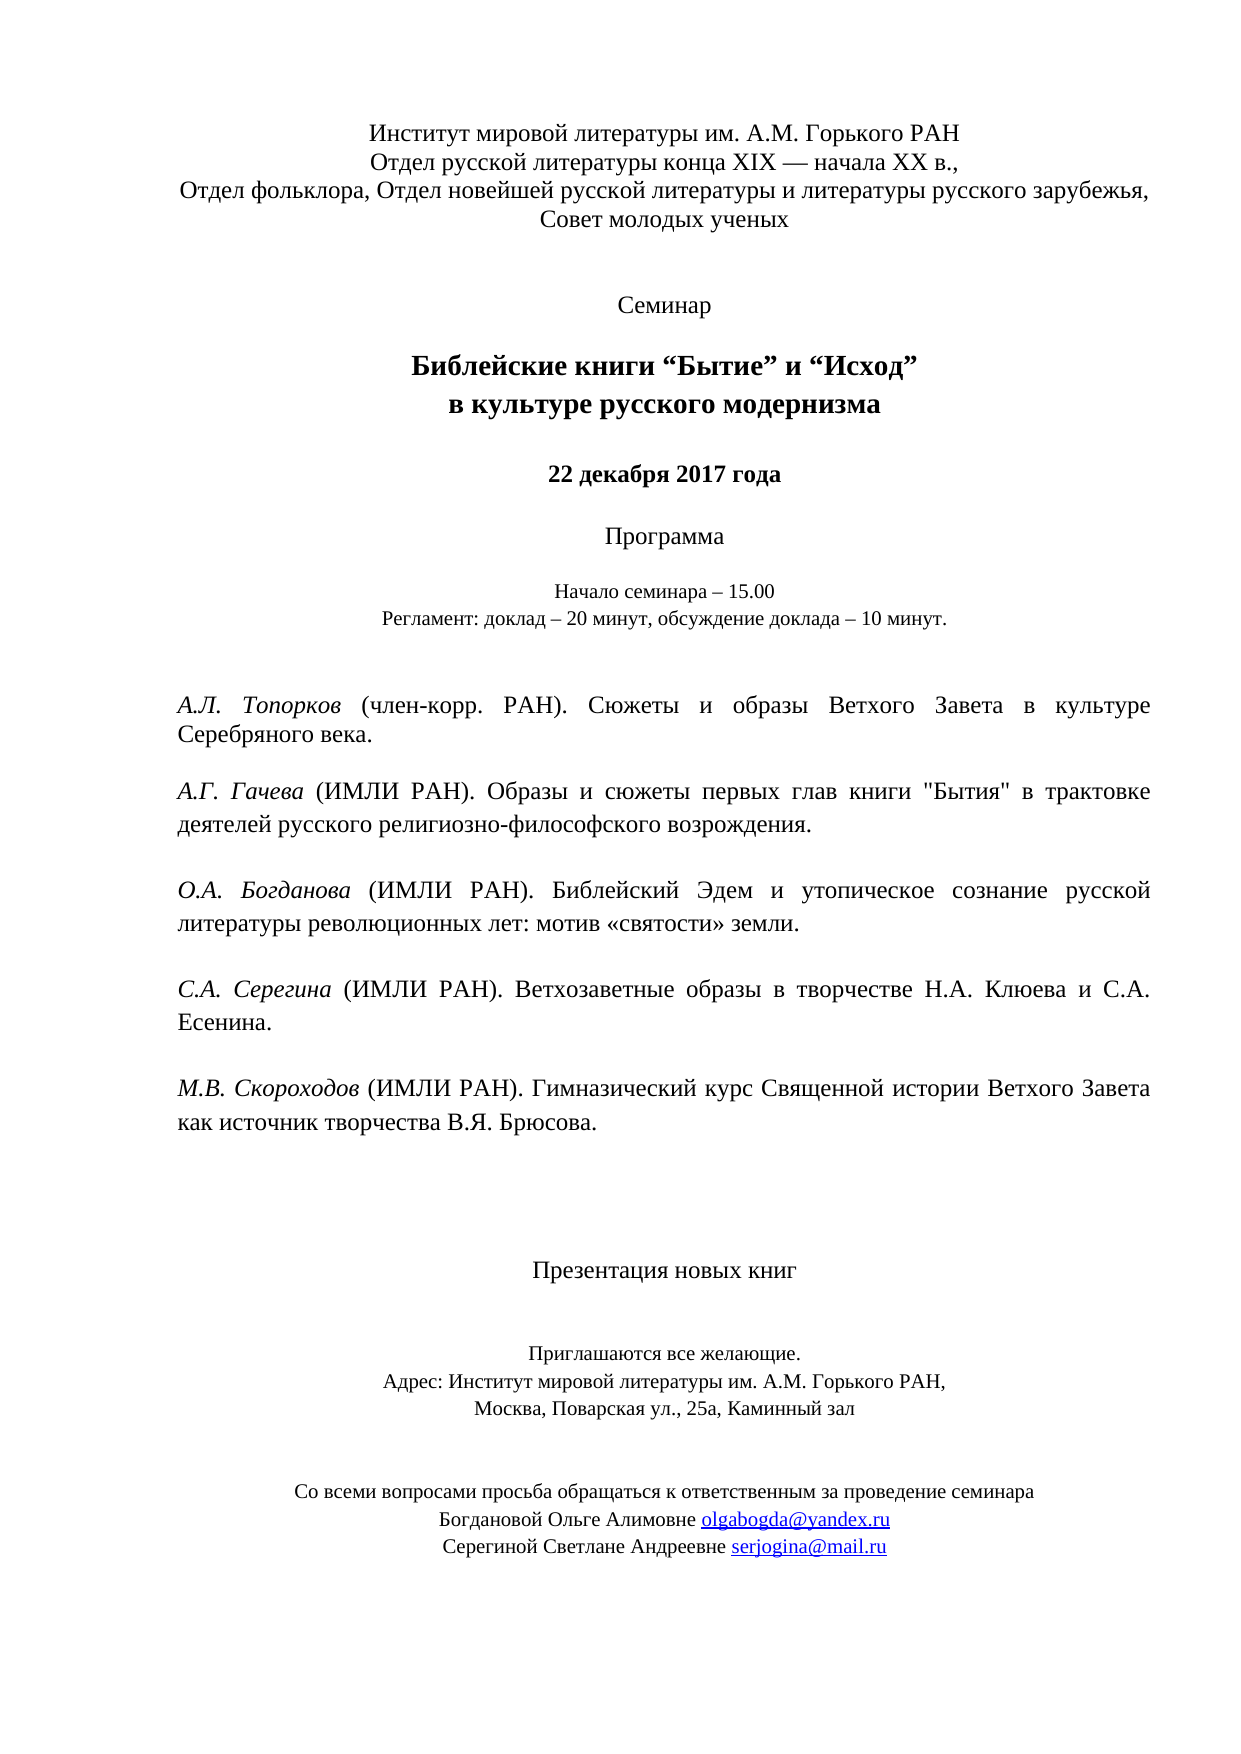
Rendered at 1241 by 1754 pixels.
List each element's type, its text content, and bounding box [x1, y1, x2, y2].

text О.А. Богданова (ИМЛИ РАН). Библейский Эдем и утопическое сознание русской литературы революционных лет: мотив «святости» земли. [177, 875, 1152, 937]
text Библейские книги “Бытие” и “Исход” [177, 348, 1152, 382]
text Семинар [177, 291, 1152, 319]
text Программа [177, 521, 1152, 550]
text С.А. Серегина (ИМЛИ РАН). Ветхозаветные образы в творчестве Н.А. Клюева и С.А. Есенина. [177, 974, 1152, 1036]
text Серегиной Светлане Андреевне serjogina@mail.ru [177, 1534, 1152, 1558]
text Богдановой Ольге Алимовне olgabogda@yandex.ru [177, 1507, 1152, 1531]
text А.Г. Гачева (ИМЛИ РАН). Образы и сюжеты первых глав книги "Бытия" в трактовке деятелей русского религиозно-философского возрождения. [177, 776, 1152, 838]
text Адрес: Институт мировой литературы им. А.М. Горького РАН, [177, 1368, 1152, 1393]
text А.Л. Топорков (член-корр. РАН). Сюжеты и образы Ветхого Завета в культуре Серебряного века. [177, 690, 1152, 748]
text Москва, Поварская ул., 25а, Каминный зал [177, 1396, 1152, 1420]
text в культуре русского модернизма [177, 387, 1152, 420]
text Приглашаются все желающие. [177, 1341, 1152, 1365]
text Институт мировой литературы им. А.М. Горького РАН [177, 118, 1152, 147]
text Презентация новых книг [177, 1255, 1152, 1284]
text Начало семинара – 15.00 [177, 578, 1152, 603]
text Отдел фольклора, Отдел новейшей русской литературы и литературы русского зарубежья, Совет молодых ученых [177, 176, 1152, 233]
text 22 декабря 2017 года [177, 459, 1152, 487]
text Регламент: доклад – 20 минут, обсуждение доклада – 10 минут. [177, 606, 1152, 630]
text Со всеми вопросами просьба обращаться к ответственным за проведение семинара [177, 1479, 1152, 1503]
text М.В. Скороходов (ИМЛИ РАН). Гимназический курс Священной истории Ветхого Завета как источник творчества В.Я. Брюсова. [177, 1073, 1152, 1135]
text Отдел русской литературы конца XIX — начала ХХ в., [177, 147, 1152, 176]
